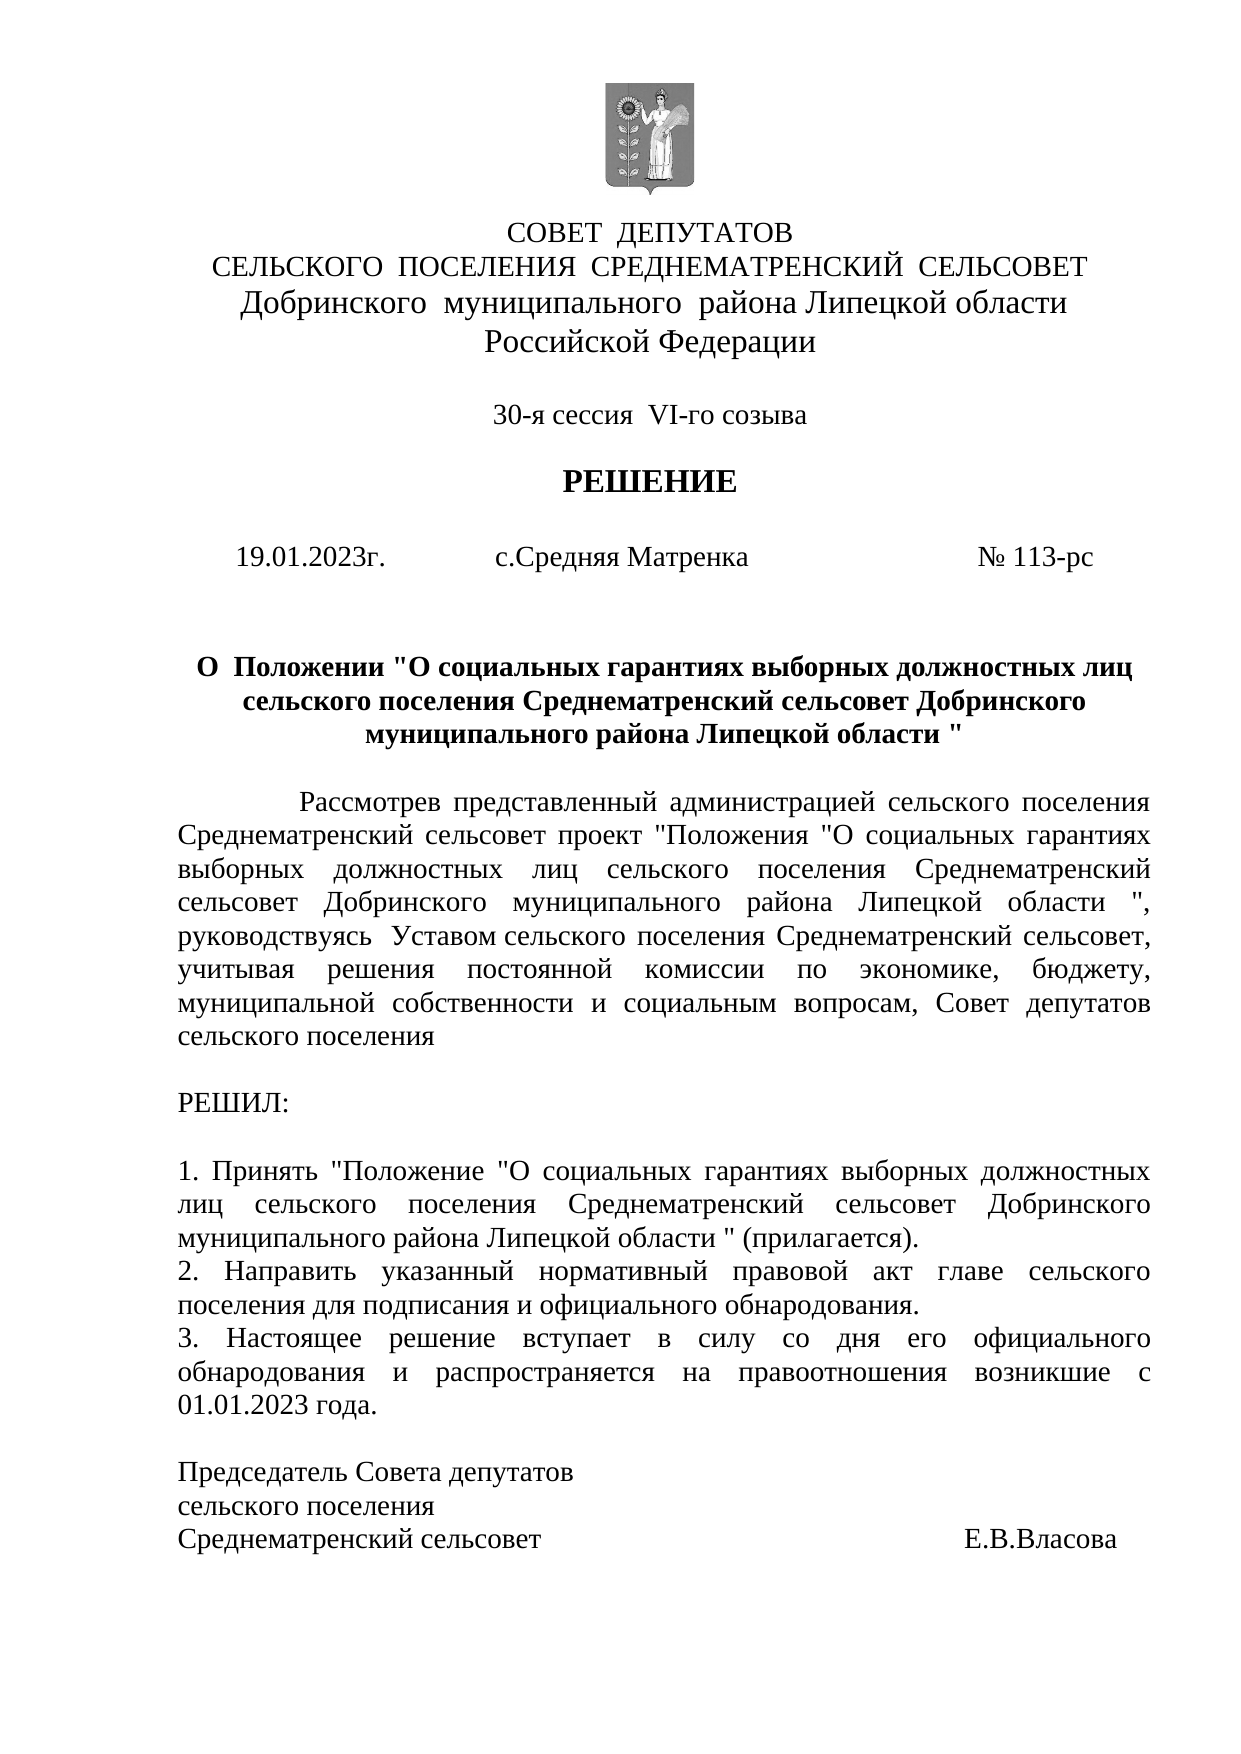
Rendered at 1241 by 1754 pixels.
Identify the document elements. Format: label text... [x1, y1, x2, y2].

subtitle Российской Федерации [177, 321, 1123, 359]
text Рассмотрев представленный администрацией сельского поселения Среднематренский сельсовет проект "Положения "О социальных гарантиях выборных должностных лиц сельского поселения Среднематренский сельсовет Добринского муниципального района Липецкой области ", руководствуясь Уставом сельского поселения Среднематренский сельсовет, учитывая решения постоянной комиссии по экономике, бюджету, муниципальной собственности и социальным вопросам, Совет депутатов сельского поселения [177, 784, 1152, 1052]
subtitle СОВЕТ ДЕПУТАТОВ [177, 215, 1123, 249]
subtitle Добринского муниципального района Липецкой области [177, 282, 1123, 321]
text 3. Настоящее решение вступает в силу со дня его официального обнародования и распространяется на правоотношения возникшие с 01.01.2023 года. [177, 1320, 1152, 1421]
text 30-я сессия VI-го созыва [177, 397, 1123, 431]
text 1. Принять "Положение "О социальных гарантиях выборных должностных лиц сельского поселения Среднематренский сельсовет Добринского муниципального района Липецкой области " (прилагается). [177, 1153, 1152, 1253]
table_header [424, 58, 904, 215]
picture [605, 83, 695, 195]
text Председатель Совета депутатов [177, 1454, 1152, 1488]
text Среднематренский сельсовет Е.В.Власова [177, 1522, 1152, 1555]
subtitle РЕШЕНИЕ [177, 461, 1123, 499]
text О Положении "О социальных гарантиях выборных должностных лиц сельского поселения Среднематренский сельсовет Добринского муниципального района Липецкой области " [177, 649, 1152, 750]
text 19.01.2023г. с.Средняя Матренка № 113-рс [177, 539, 1152, 573]
text сельского поселения [177, 1488, 1152, 1522]
text 2. Направить указанный нормативный правовой акт главе сельского поселения для подписания и официального обнародования. [177, 1253, 1152, 1320]
text РЕШИЛ: [177, 1086, 1152, 1119]
subtitle СЕЛЬСКОГО ПОСЕЛЕНИЯ СРЕДНЕМАТРЕНСКИЙ СЕЛЬСОВЕТ [177, 249, 1123, 282]
